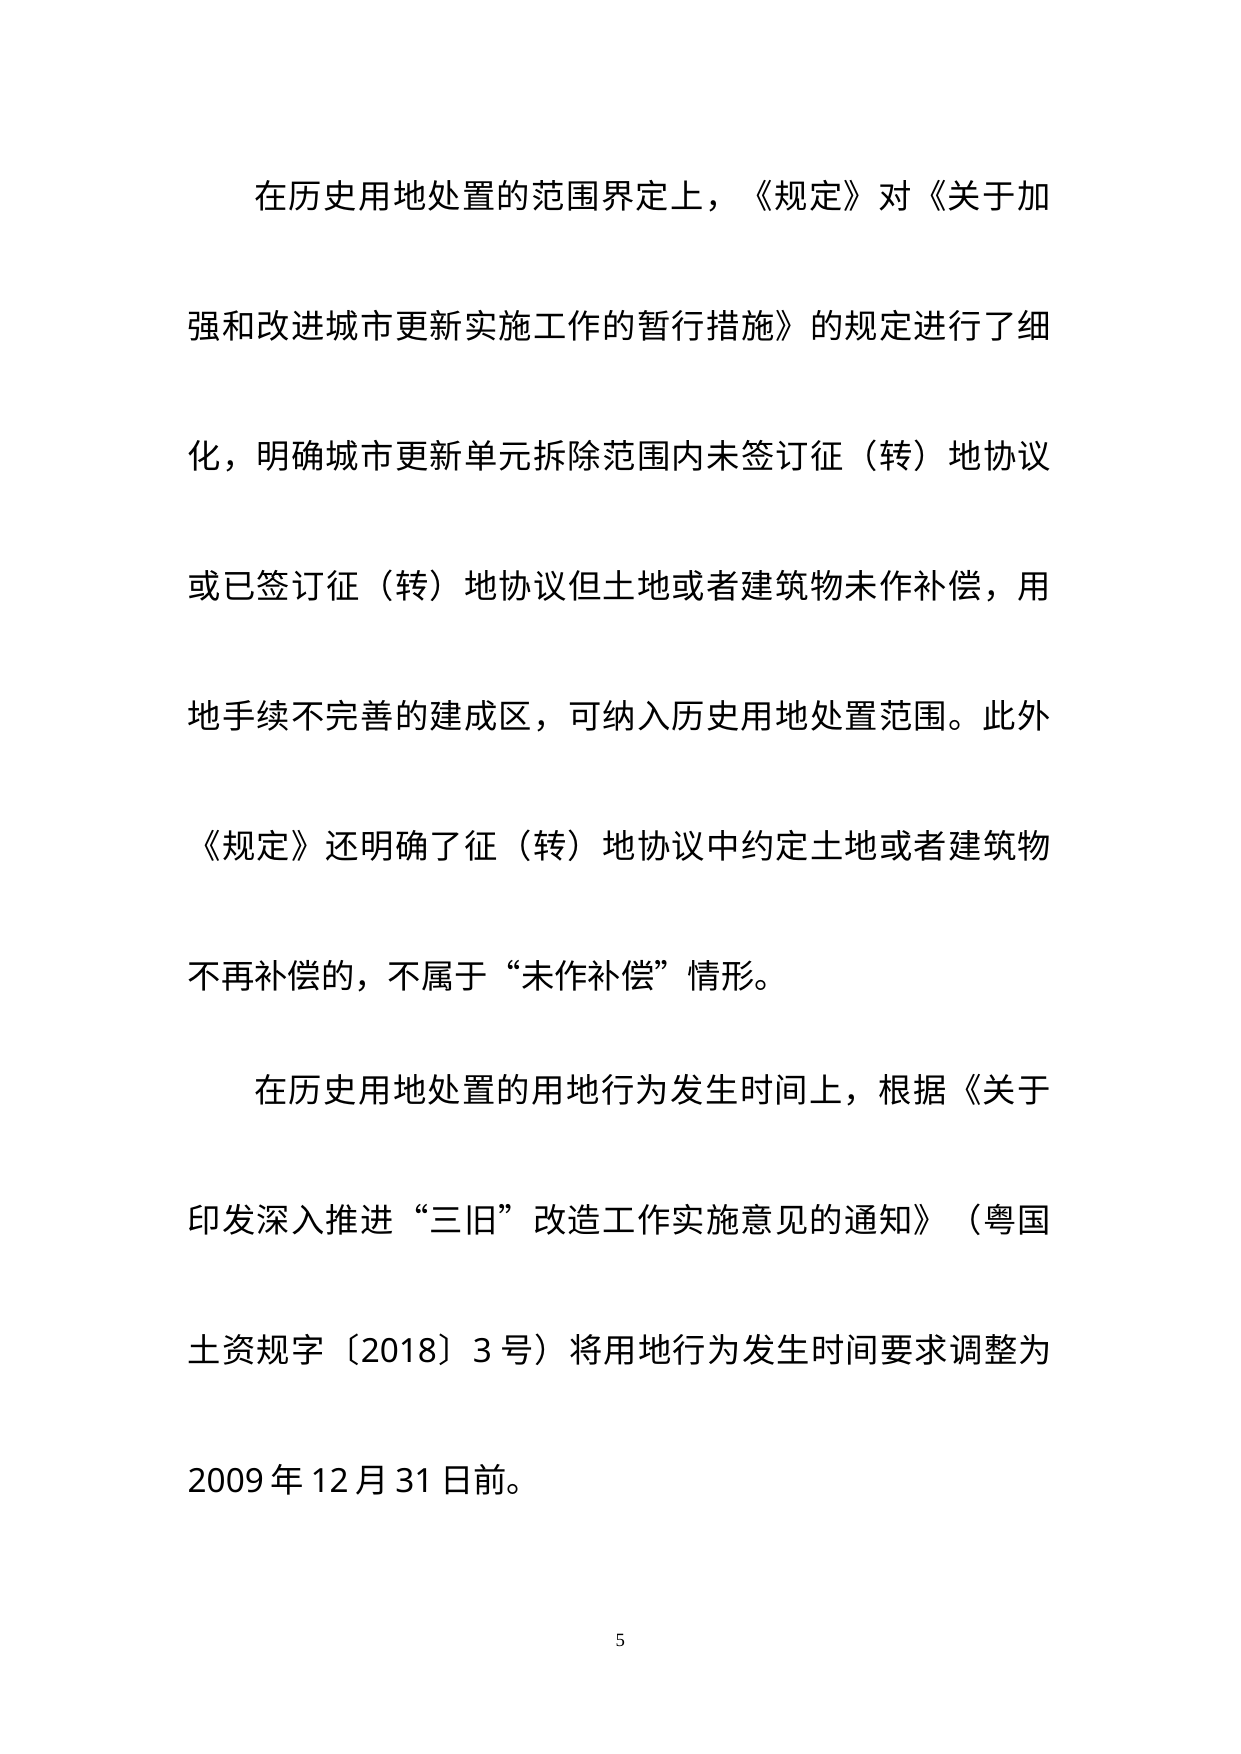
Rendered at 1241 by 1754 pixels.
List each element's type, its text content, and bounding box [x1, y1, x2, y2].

text 在历史用地处置的用地行为发生时间上，根据《关于印发深入推进“三旧”改造工作实施意见的通知》（粤国土资规字〔2018〕3号）将用地行为发生时间要求调整为2009年12月31日前。 [187, 1055, 1053, 1510]
text 在历史用地处置的范围界定上，《规定》对《关于加强和改进城市更新实施工作的暂行措施》的规定进行了细化，明确城市更新单元拆除范围内未签订征（转）地协议或已签订征（转）地协议但土地或者建筑物未作补偿，用地手续不完善的建成区，可纳入历史用地处置范围。此外，《规定》还明确了征（转）地协议中约定土地或者建筑物不再补偿的，不属于“未作补偿”情形。 [187, 162, 1053, 1007]
